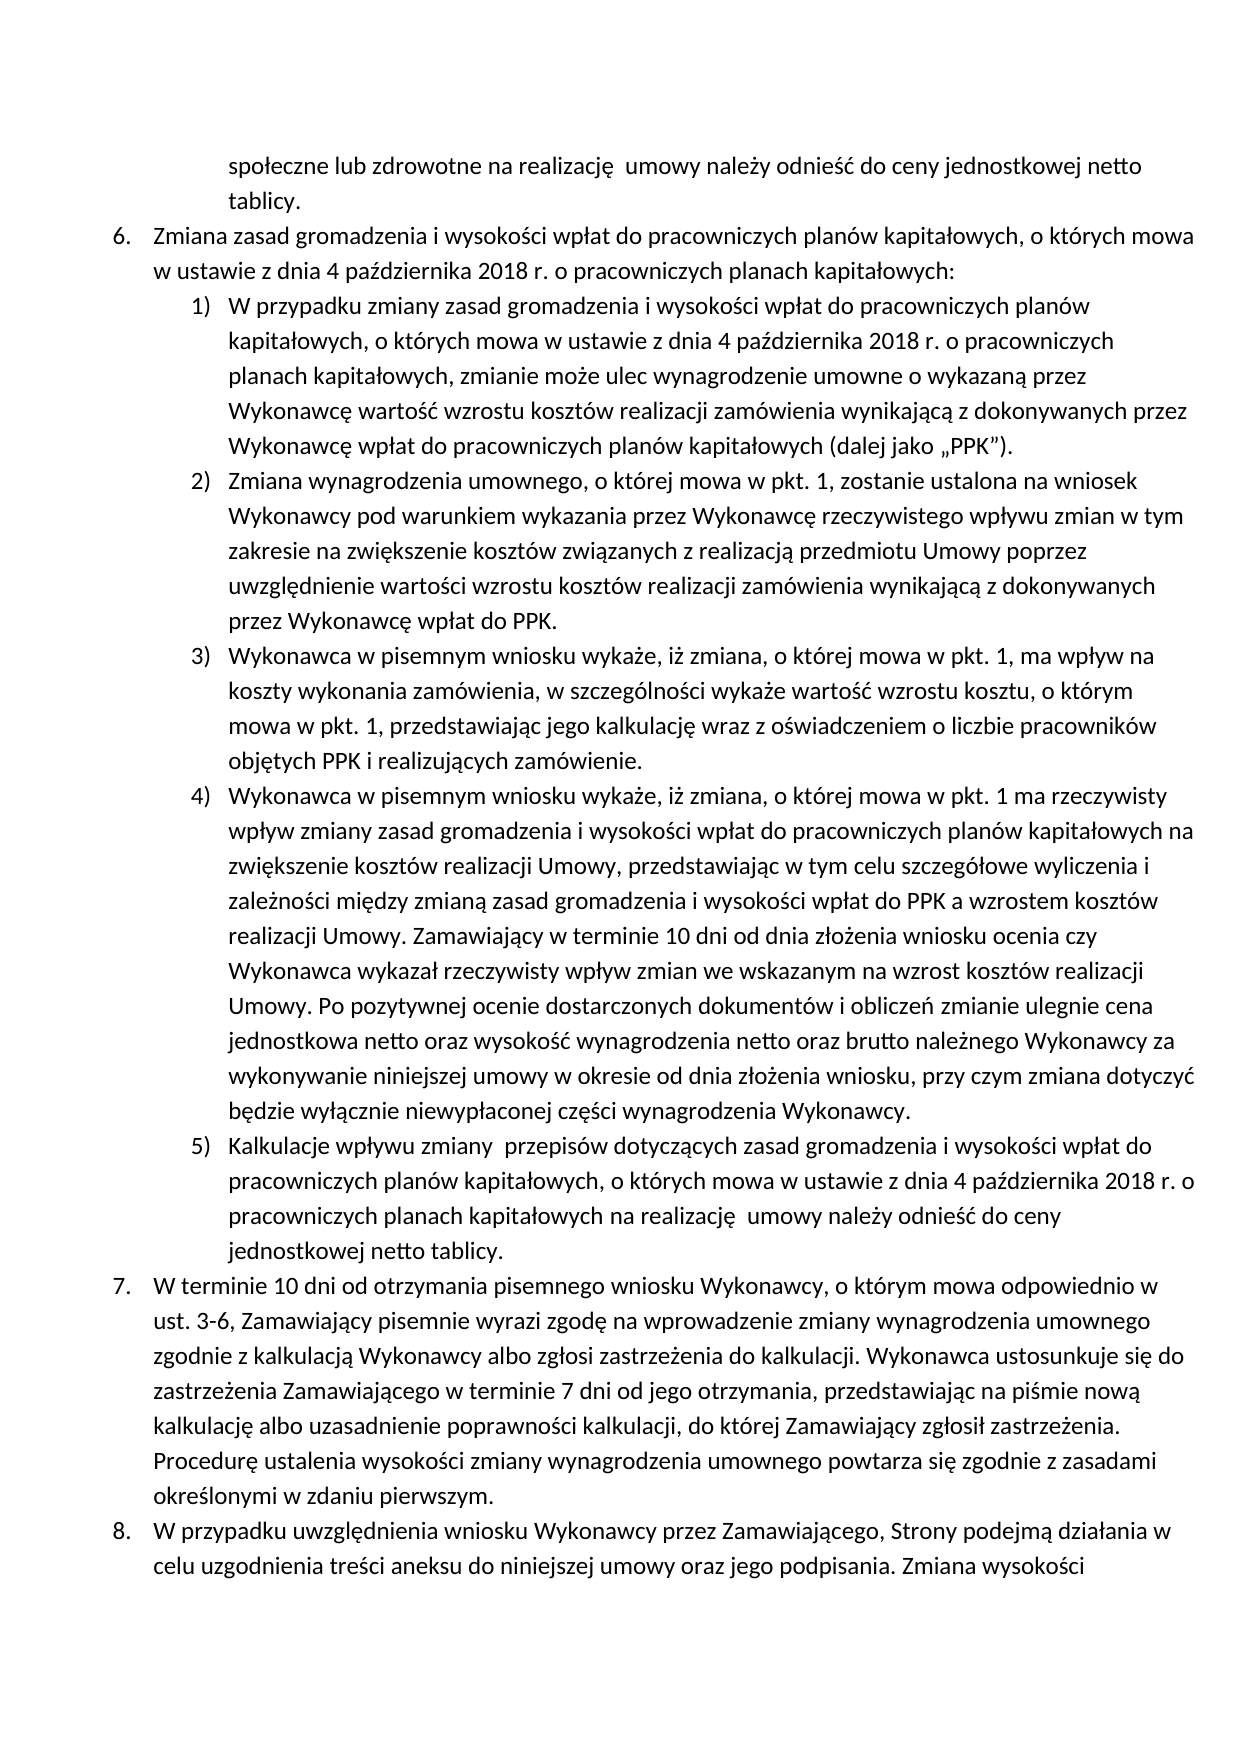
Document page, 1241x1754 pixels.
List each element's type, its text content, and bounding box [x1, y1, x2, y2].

list Zmiana zasad gromadzenia i wysokości wpłat do pracowniczych planów kapitałowych, o których mowa w ustawie z dnia 4 października 2018 r. o pracowniczych planach kapitałowych: [112, 220, 1196, 286]
list W przypadku zmiany zasad gromadzenia i wysokości wpłat do pracowniczych planów kapitałowych, o których mowa w ustawie z dnia 4 października 2018 r. o pracowniczych planach kapitałowych, zmianie może ulec wynagrodzenie umowne o wykazaną przez Wykonawcę wartość wzrostu kosztów realizacji zamówienia wynikającą z dokonywanych przez Wykonawcę wpłat do pracowniczych planów kapitałowych (dalej jako „PPK”). [191, 290, 1196, 461]
list W terminie 10 dni od otrzymania pisemnego wniosku Wykonawcy, o którym mowa odpowiednio w ust. 3-6, Zamawiający pisemnie wyrazi zgodę na wprowadzenie zmiany wynagrodzenia umownego zgodnie z kalkulacją Wykonawcy albo zgłosi zastrzeżenia do kalkulacji. Wykonawca ustosunkuje się do zastrzeżenia Zamawiającego w terminie 7 dni od jego otrzymania, przedstawiając na piśmie nową kalkulację albo uzasadnienie poprawności kalkulacji, do której Zamawiający zgłosił zastrzeżenia. Procedurę ustalenia wysokości zmiany wynagrodzenia umownego powtarza się zgodnie z zasadami określonymi w zdaniu pierwszym. [112, 1270, 1196, 1511]
list Wykonawca w pisemnym wniosku wykaże, iż zmiana, o której mowa w pkt. 1, ma wpływ na koszty wykonania zamówienia, w szczególności wykaże wartość wzrostu kosztu, o którym mowa w pkt. 1, przedstawiając jego kalkulację wraz z oświadczeniem o liczbie pracowników objętych PPK i realizujących zamówienie. [191, 640, 1196, 776]
list Kalkulacje wpływu zmiany przepisów dotyczących zasad gromadzenia i wysokości wpłat do pracowniczych planów kapitałowych, o których mowa w ustawie z dnia 4 października 2018 r. o pracowniczych planach kapitałowych na realizację umowy należy odnieść do ceny jednostkowej netto tablicy. [191, 1130, 1196, 1266]
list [191, 150, 1196, 216]
list Zmiana wynagrodzenia umownego, o której mowa w pkt. 1, zostanie ustalona na wniosek Wykonawcy pod warunkiem wykazania przez Wykonawcę rzeczywistego wpływu zmian w tym zakresie na zwiększenie kosztów związanych z realizacją przedmiotu Umowy poprzez uwzględnienie wartości wzrostu kosztów realizacji zamówienia wynikającą z dokonywanych przez Wykonawcę wpłat do PPK. [191, 465, 1196, 636]
list Wykonawca w pisemnym wniosku wykaże, iż zmiana, o której mowa w pkt. 1 ma rzeczywisty wpływ zmiany zasad gromadzenia i wysokości wpłat do pracowniczych planów kapitałowych na zwiększenie kosztów realizacji Umowy, przedstawiając w tym celu szczegółowe wyliczenia i zależności między zmianą zasad gromadzenia i wysokości wpłat do PPK a wzrostem kosztów realizacji Umowy. Zamawiający w terminie 10 dni od dnia złożenia wniosku ocenia czy Wykonawca wykazał rzeczywisty wpływ zmian we wskazanym na wzrost kosztów realizacji Umowy. Po pozytywnej ocenie dostarczonych dokumentów i obliczeń zmianie ulegnie cena jednostkowa netto oraz wysokość wynagrodzenia netto oraz brutto należnego Wykonawcy za wykonywanie niniejszej umowy w okresie od dnia złożenia wniosku, przy czym zmiana dotyczyć będzie wyłącznie niewypłaconej części wynagrodzenia Wykonawcy. [191, 780, 1196, 1126]
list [112, 1515, 1196, 1581]
